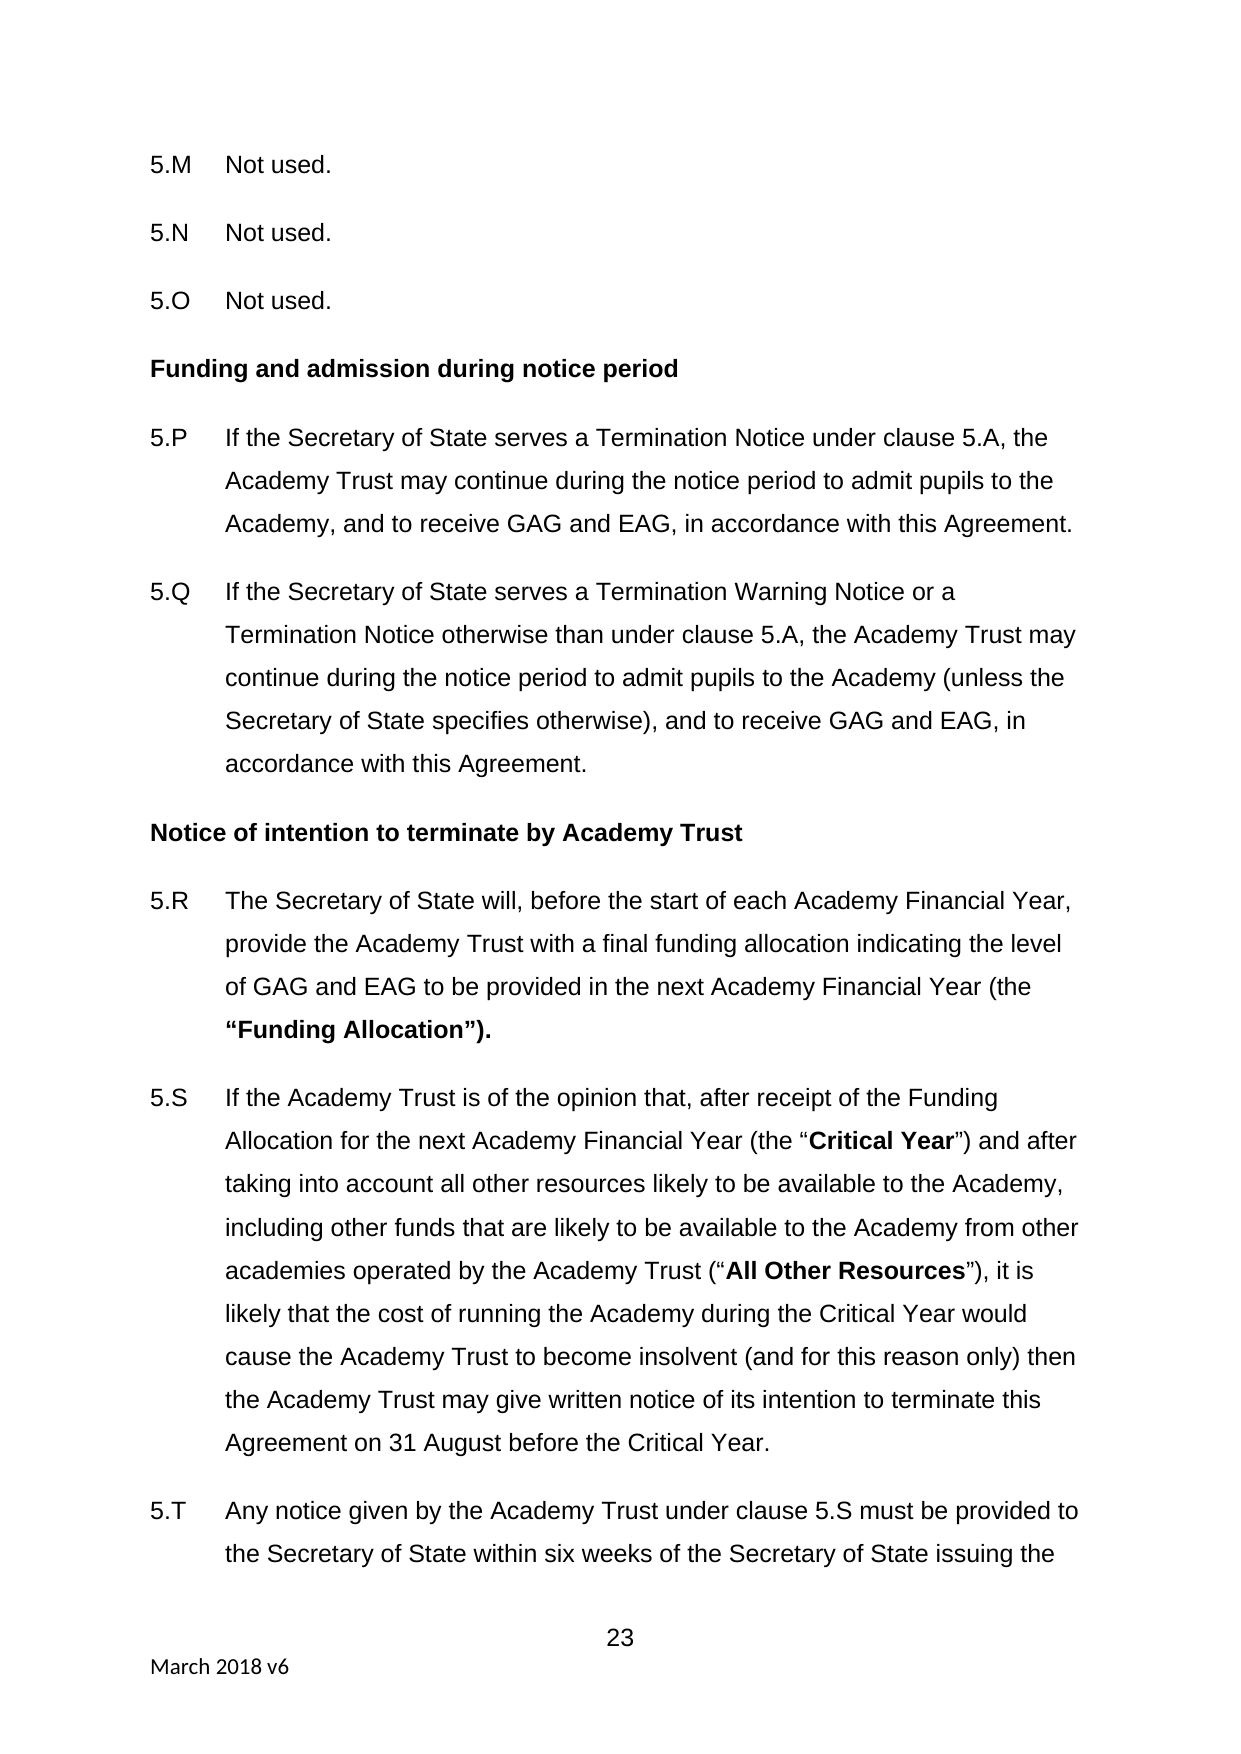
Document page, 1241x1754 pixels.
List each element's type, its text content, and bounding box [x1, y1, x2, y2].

subtitle Notice of intention to terminate by Academy Trust [150, 817, 1090, 846]
list If the Secretary of State serves a Termination Notice under clause 5.A, the Academy Trust may continue during the notice period to admit pupils to the Academy, and to receive GAG and EAG, in accordance with this Agreement. [150, 422, 1090, 537]
list If the Secretary of State serves a Termination Warning Notice or a Termination Notice otherwise than under clause 5.A, the Academy Trust may continue during the notice period to admit pupils to the Academy (unless the Secretary of State specifies otherwise), and to receive GAG and EAG, in accordance with this Agreement. [150, 577, 1090, 778]
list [150, 1496, 1090, 1568]
list Not used. [150, 150, 1090, 179]
subtitle Funding and admission during notice period [150, 354, 1090, 383]
list If the Academy Trust is of the opinion that, after receipt of the Funding Allocation for the next Academy Financial Year (the “Critical Year”) and after taking into account all other resources likely to be available to the Academy, including other funds that are likely to be available to the Academy from other academies operated by the Academy Trust (“All Other Resources”), it is likely that the cost of running the Academy during the Critical Year would cause the Academy Trust to become insolvent (and for this reason only) then the Academy Trust may give written notice of its intention to terminate this Agreement on 31 August before the Critical Year. [150, 1083, 1090, 1457]
list Not used. [150, 286, 1090, 315]
list Not used. [150, 218, 1090, 247]
list The Secretary of State will, before the start of each Academy Financial Year, provide the Academy Trust with a final funding allocation indicating the level of GAG and EAG to be provided in the next Academy Financial Year (the “Funding Allocation”). [150, 886, 1090, 1044]
